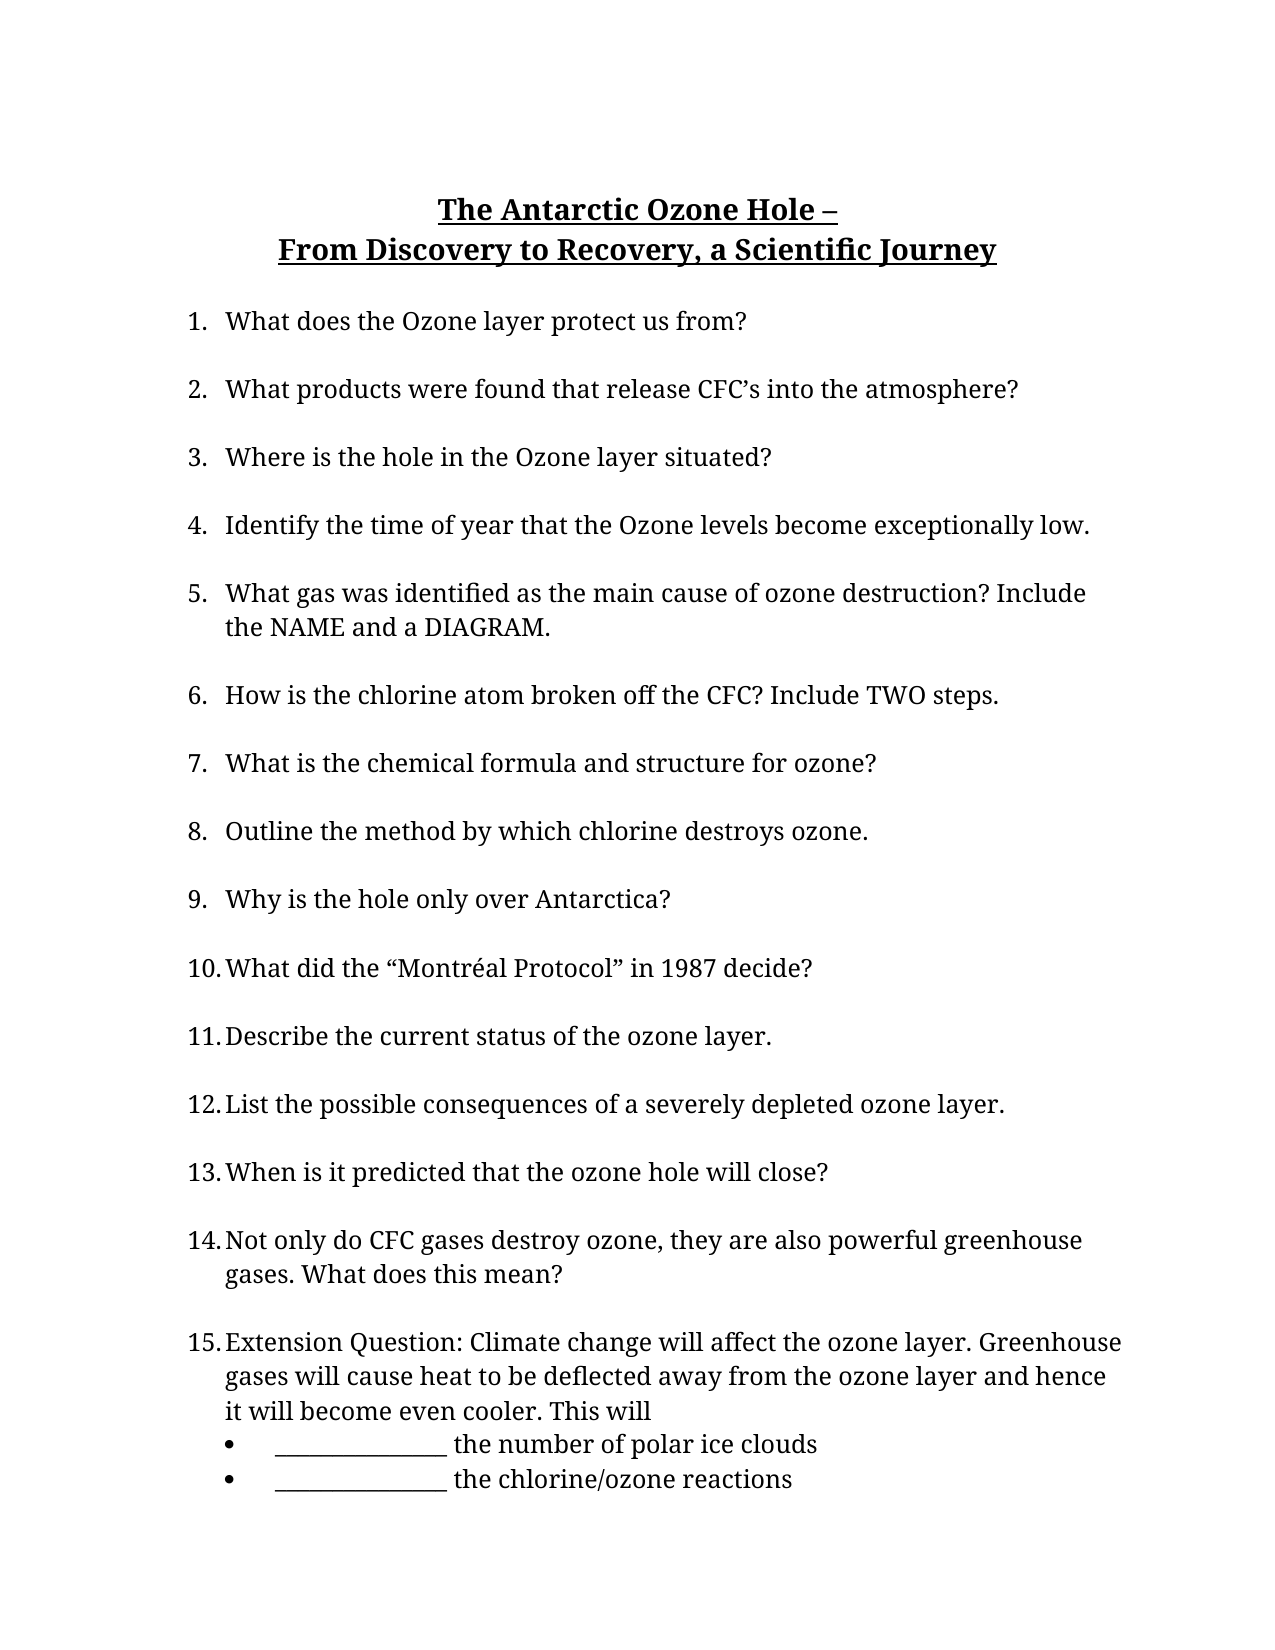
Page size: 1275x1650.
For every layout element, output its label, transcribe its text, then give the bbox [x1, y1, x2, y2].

list Extension Question: Climate change will affect the ozone layer. Greenhouse gases will cause heat to be deflected away from the ozone layer and hence it will become even cooler. This will [187, 1325, 1125, 1427]
list Where is the hole in the Ozone layer situated? [187, 439, 1125, 473]
list Describe the current status of the ozone layer. [187, 1018, 1125, 1052]
list Why is the hole only over Antarctica? [187, 882, 1125, 916]
list _______________ the number of polar ice clouds [225, 1427, 1125, 1461]
text From Discovery to Recovery, a Scientific Journey [150, 229, 1125, 269]
list What does the Ozone layer protect us from? [187, 303, 1125, 337]
list What is the chemical formula and structure for ozone? [187, 746, 1125, 780]
list Not only do CFC gases destroy ozone, they are also powerful greenhouse gases. What does this mean? [187, 1223, 1125, 1291]
list _______________ the chlorine/ozone reactions [225, 1461, 1125, 1495]
list What products were found that release CFC’s into the atmosphere? [187, 371, 1125, 405]
list When is it predicted that the ozone hole will close? [187, 1155, 1125, 1189]
list Identify the time of year that the Ozone levels become exceptionally low. [187, 507, 1125, 542]
list What gas was identified as the main cause of ozone destruction? Include the NAME and a DIAGRAM. [187, 576, 1125, 644]
list List the possible consequences of a severely depleted ozone layer. [187, 1087, 1125, 1121]
text The Antarctic Ozone Hole – [150, 190, 1125, 229]
list What did the “Montréal Protocol” in 1987 decide? [187, 950, 1125, 984]
list How is the chlorine atom broken off the CFC? Include TWO steps. [187, 678, 1125, 712]
list Outline the method by which chlorine destroys ozone. [187, 814, 1125, 848]
